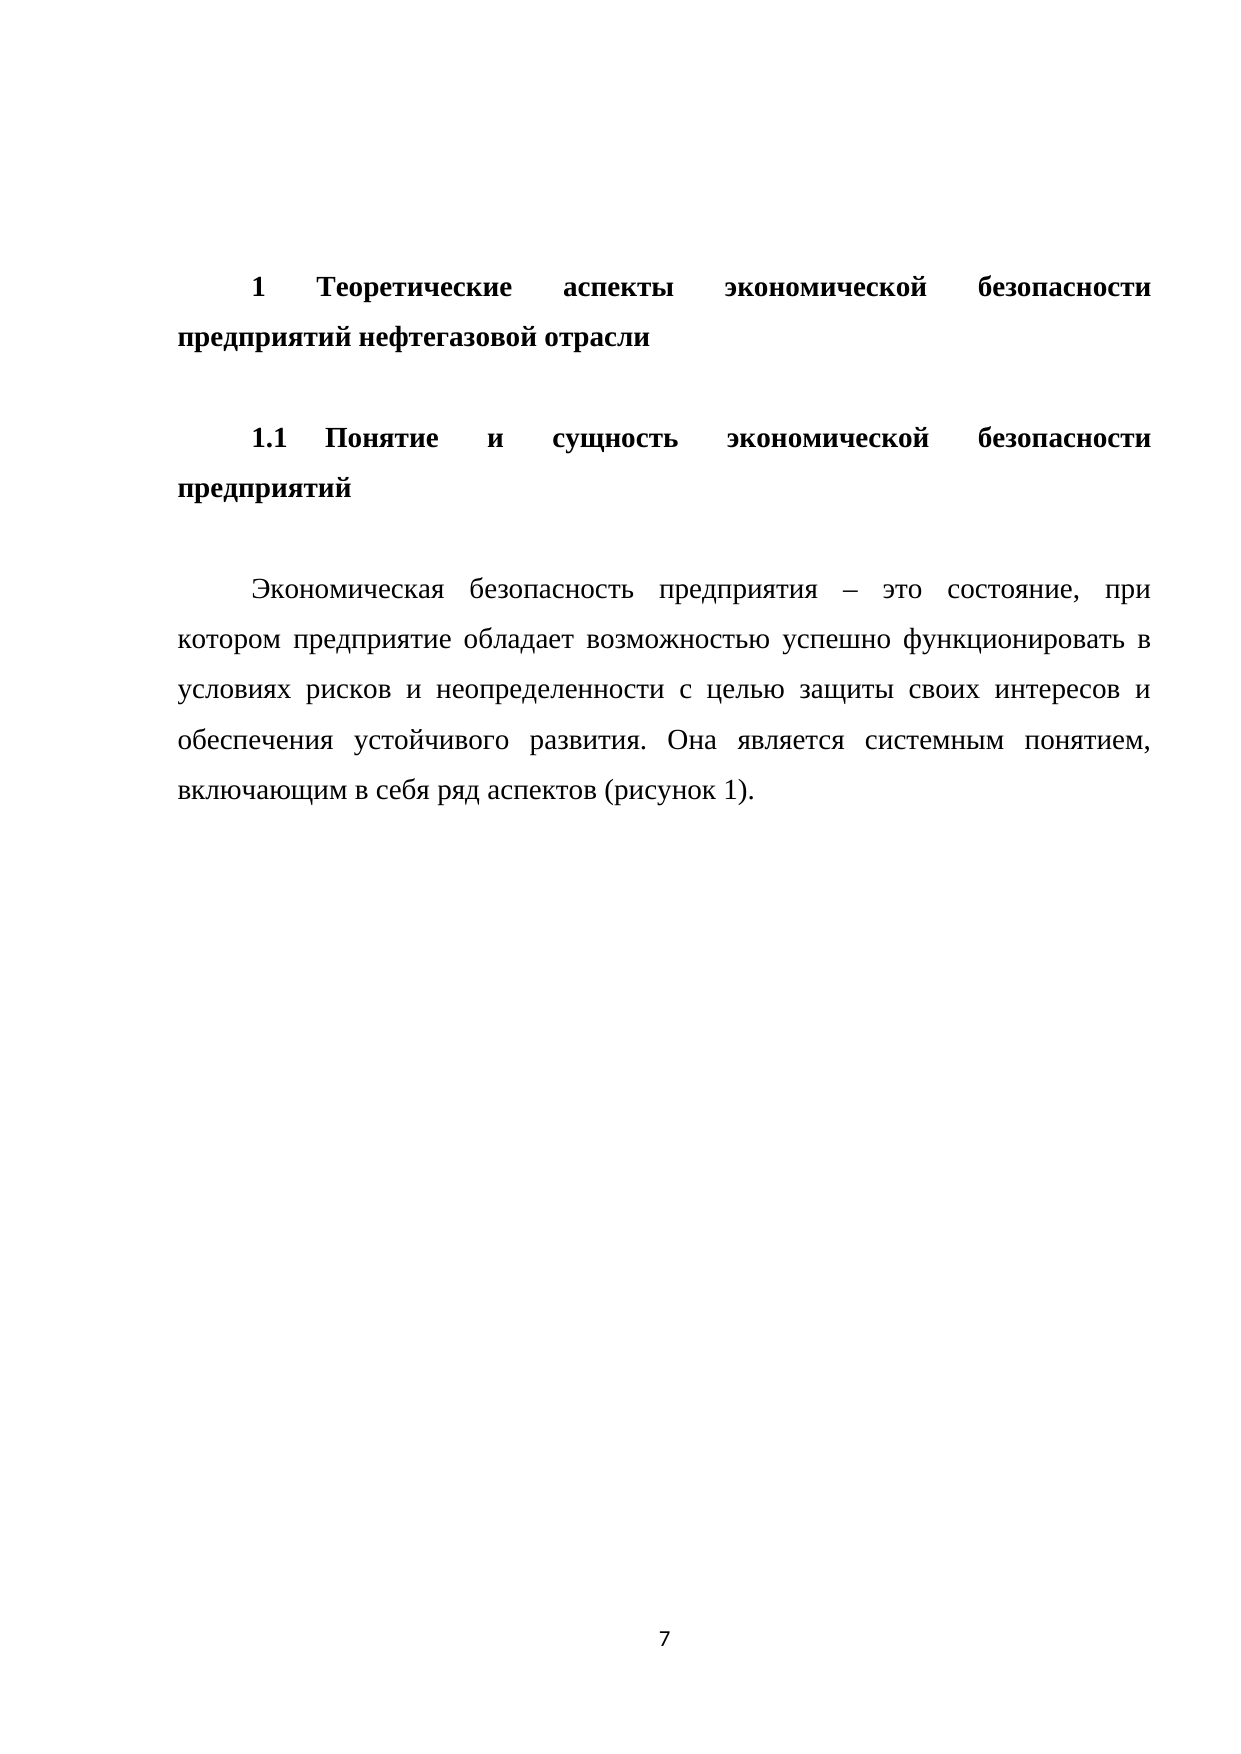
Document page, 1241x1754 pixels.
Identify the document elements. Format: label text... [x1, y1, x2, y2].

subtitle Понятие и сущность экономической безопасности предприятий [177, 420, 1152, 504]
text Экономическая безопасность предприятия – это состояние, при котором предприятие обладает возможностью успешно функционировать в условиях рисков и неопределенности с целью защиты своих интересов и обеспечения устойчивого развития. Она является системным понятием, включающим в себя ряд аспектов (рисунок 1). [177, 571, 1152, 806]
subtitle 1 Теоретические аспекты экономической безопасности предприятий нефтегазовой отрасли [177, 269, 1152, 353]
